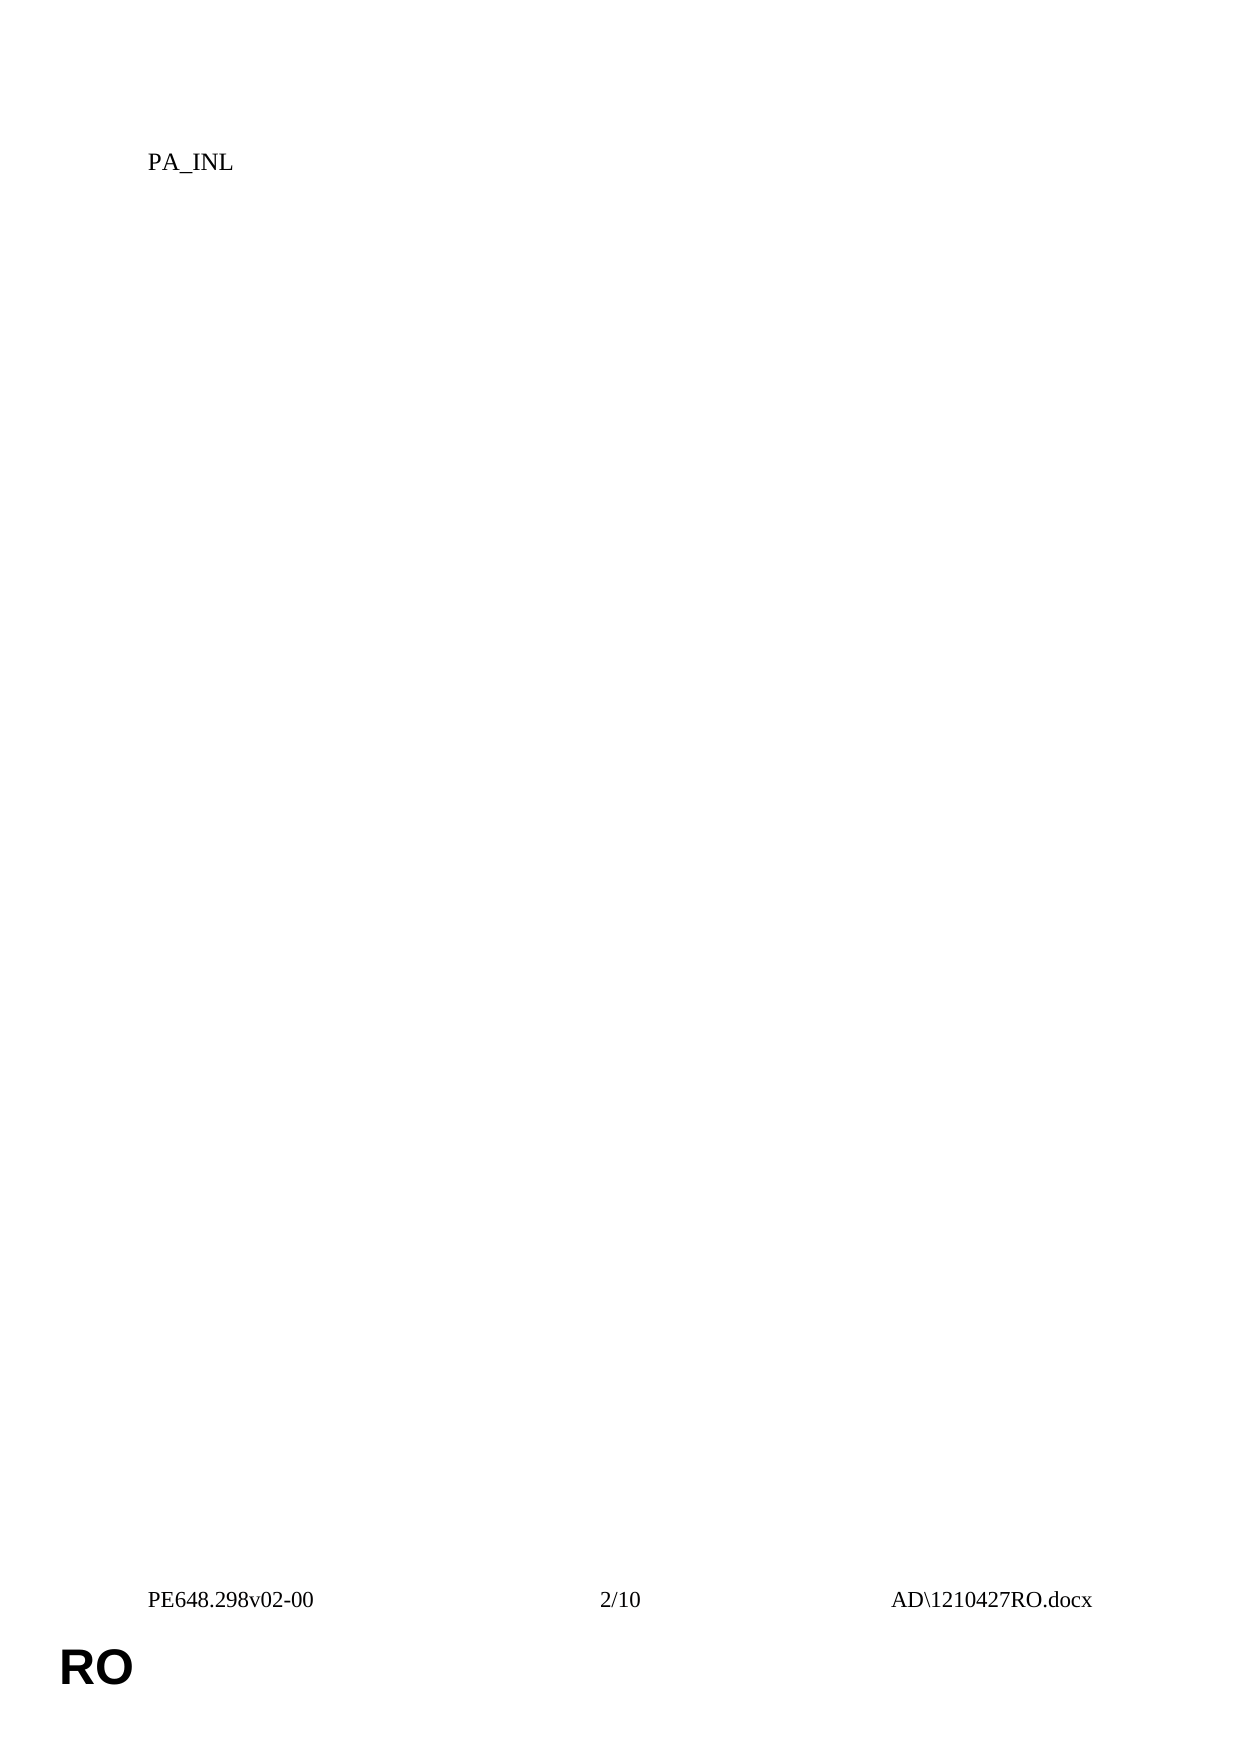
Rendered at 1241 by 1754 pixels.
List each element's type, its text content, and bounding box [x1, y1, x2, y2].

text PA_INL [148, 147, 1092, 176]
